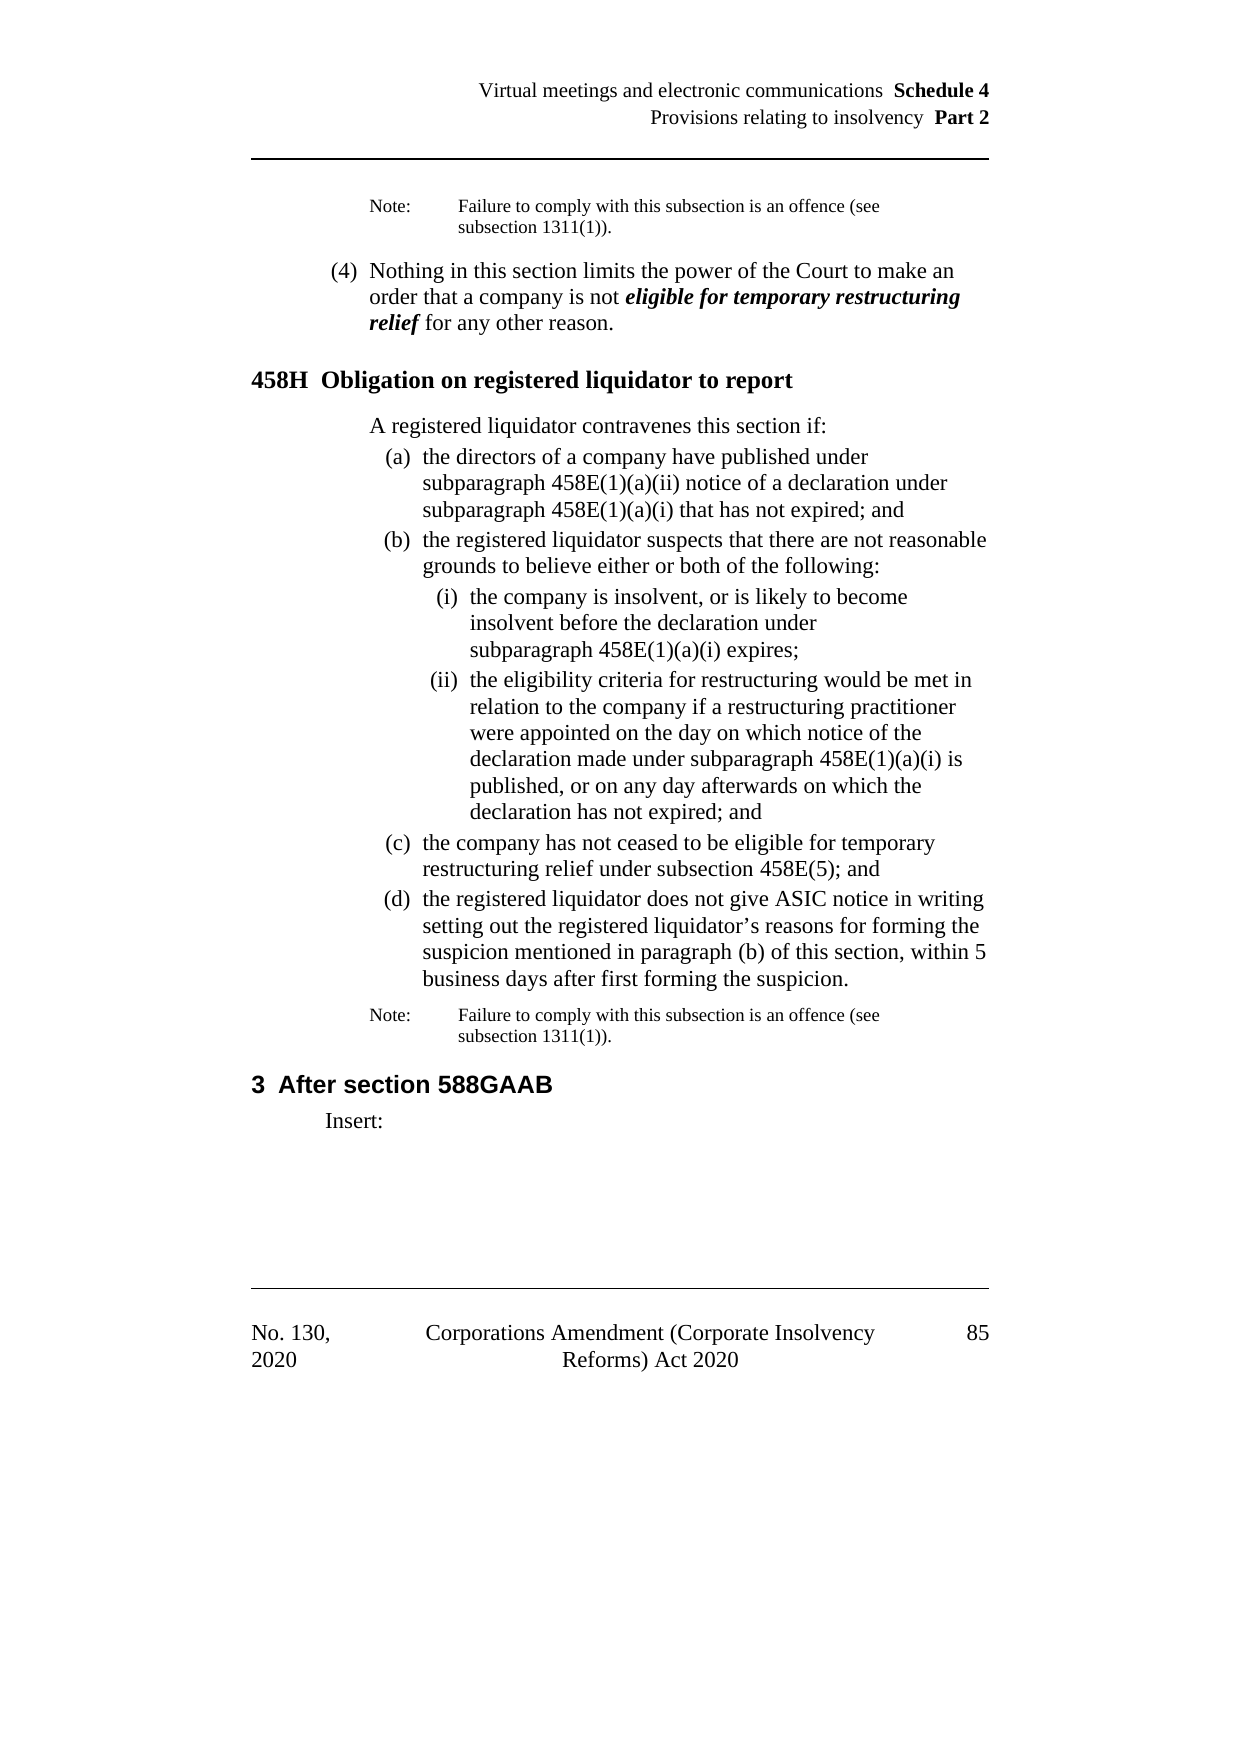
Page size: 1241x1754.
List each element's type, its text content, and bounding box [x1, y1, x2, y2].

text (d) the registered liquidator does not give ASIC notice in writing setting out the registered liquidator’s reasons for forming the suspicion mentioned in paragraph (b) of this section, within 5 business days after first forming the suspicion. [251, 886, 989, 991]
text (ii) the eligibility criteria for restructuring would be met in relation to the company if a restructuring practitioner were appointed on the day on which notice of the declaration made under subparagraph 458E(1)(a)(i) is published, or on any day afterwards on which the declaration has not expired; and [251, 666, 989, 824]
text Note: Failure to comply with this subsection is an offence (see subsection 1311(1)). [369, 1004, 989, 1047]
text (4) Nothing in this section limits the power of the Court to make an order that a company is not eligible for temporary restructuring relief for any other reason. [251, 257, 989, 336]
text (a) the directors of a company have published under subparagraph 458E(1)(a)(ii) notice of a declaration under subparagraph 458E(1)(a)(i) that has not expired; and [251, 443, 989, 522]
text (b) the registered liquidator suspects that there are not reasonable grounds to believe either or both of the following: [251, 526, 989, 579]
text Insert: [325, 1107, 989, 1133]
text 458H Obligation on registered liquidator to report [251, 365, 989, 394]
text (c) the company has not ceased to be eligible for temporary restructuring relief under subsection 458E(5); and [251, 829, 989, 881]
text 3 After section 588GAAB [251, 1070, 989, 1098]
text A registered liquidator contravenes this section if: [251, 412, 989, 439]
text (i) the company is insolvent, or is likely to become insolvent before the declaration under subparagraph 458E(1)(a)(i) expires; [251, 583, 989, 662]
text Note: Failure to comply with this subsection is an offence (see subsection 1311(1)). [369, 195, 989, 238]
